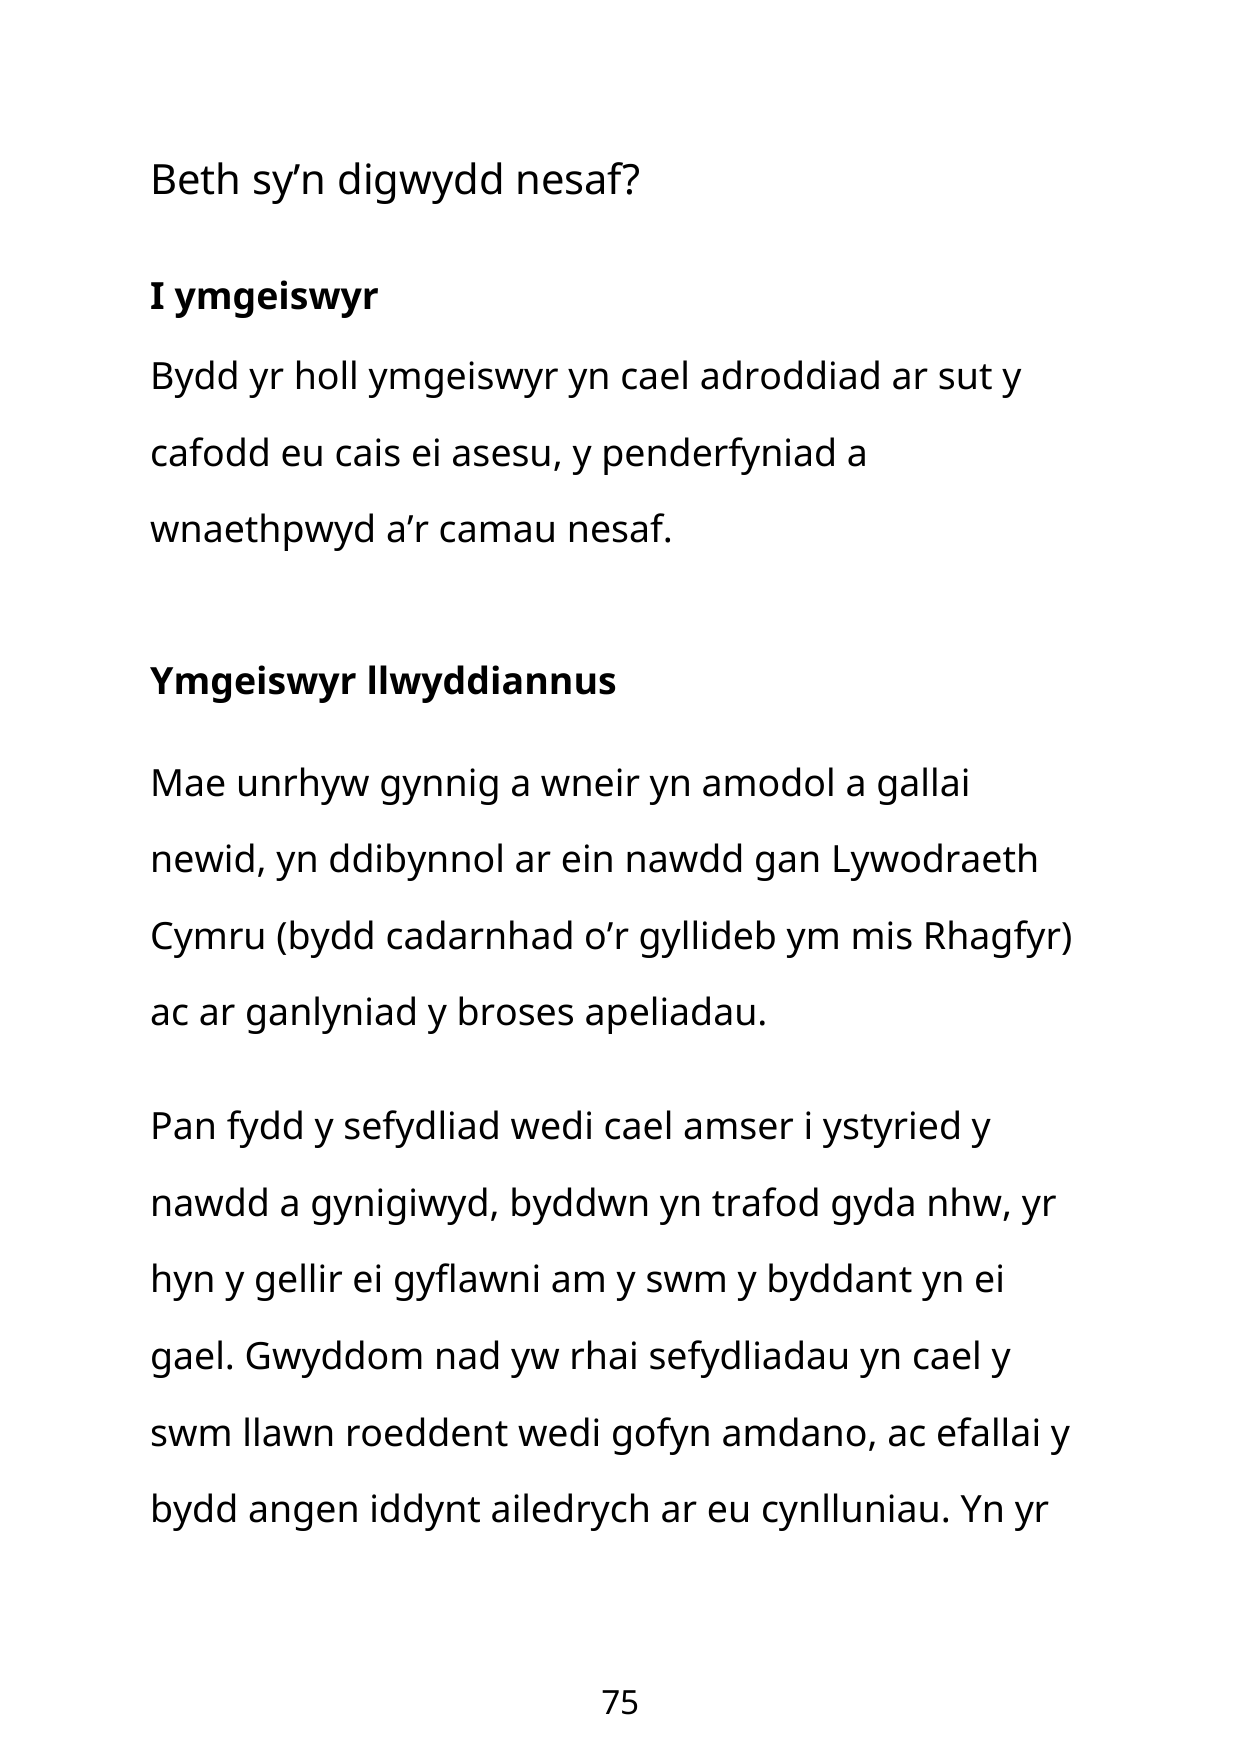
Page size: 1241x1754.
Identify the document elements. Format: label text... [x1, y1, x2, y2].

text Mae unrhyw gynnig a wneir yn amodol a gallai newid, yn ddibynnol ar ein nawdd gan Lywodraeth Cymru (bydd cadarnhad o’r gyllideb ym mis Rhagfyr) ac ar ganlyniad y broses apeliadau. [150, 756, 1090, 1037]
subtitle Ymgeiswyr llwyddiannus [150, 654, 1090, 705]
text Bydd yr holl ymgeiswyr yn cael adroddiad ar sut y cafodd eu cais ei asesu, y penderfyniad a wnaethpwyd a’r camau nesaf. [150, 350, 1090, 554]
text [150, 1100, 1090, 1533]
subtitle I ymgeiswyr [150, 269, 1090, 321]
subtitle Beth sy’n digwydd nesaf? [150, 150, 1090, 207]
